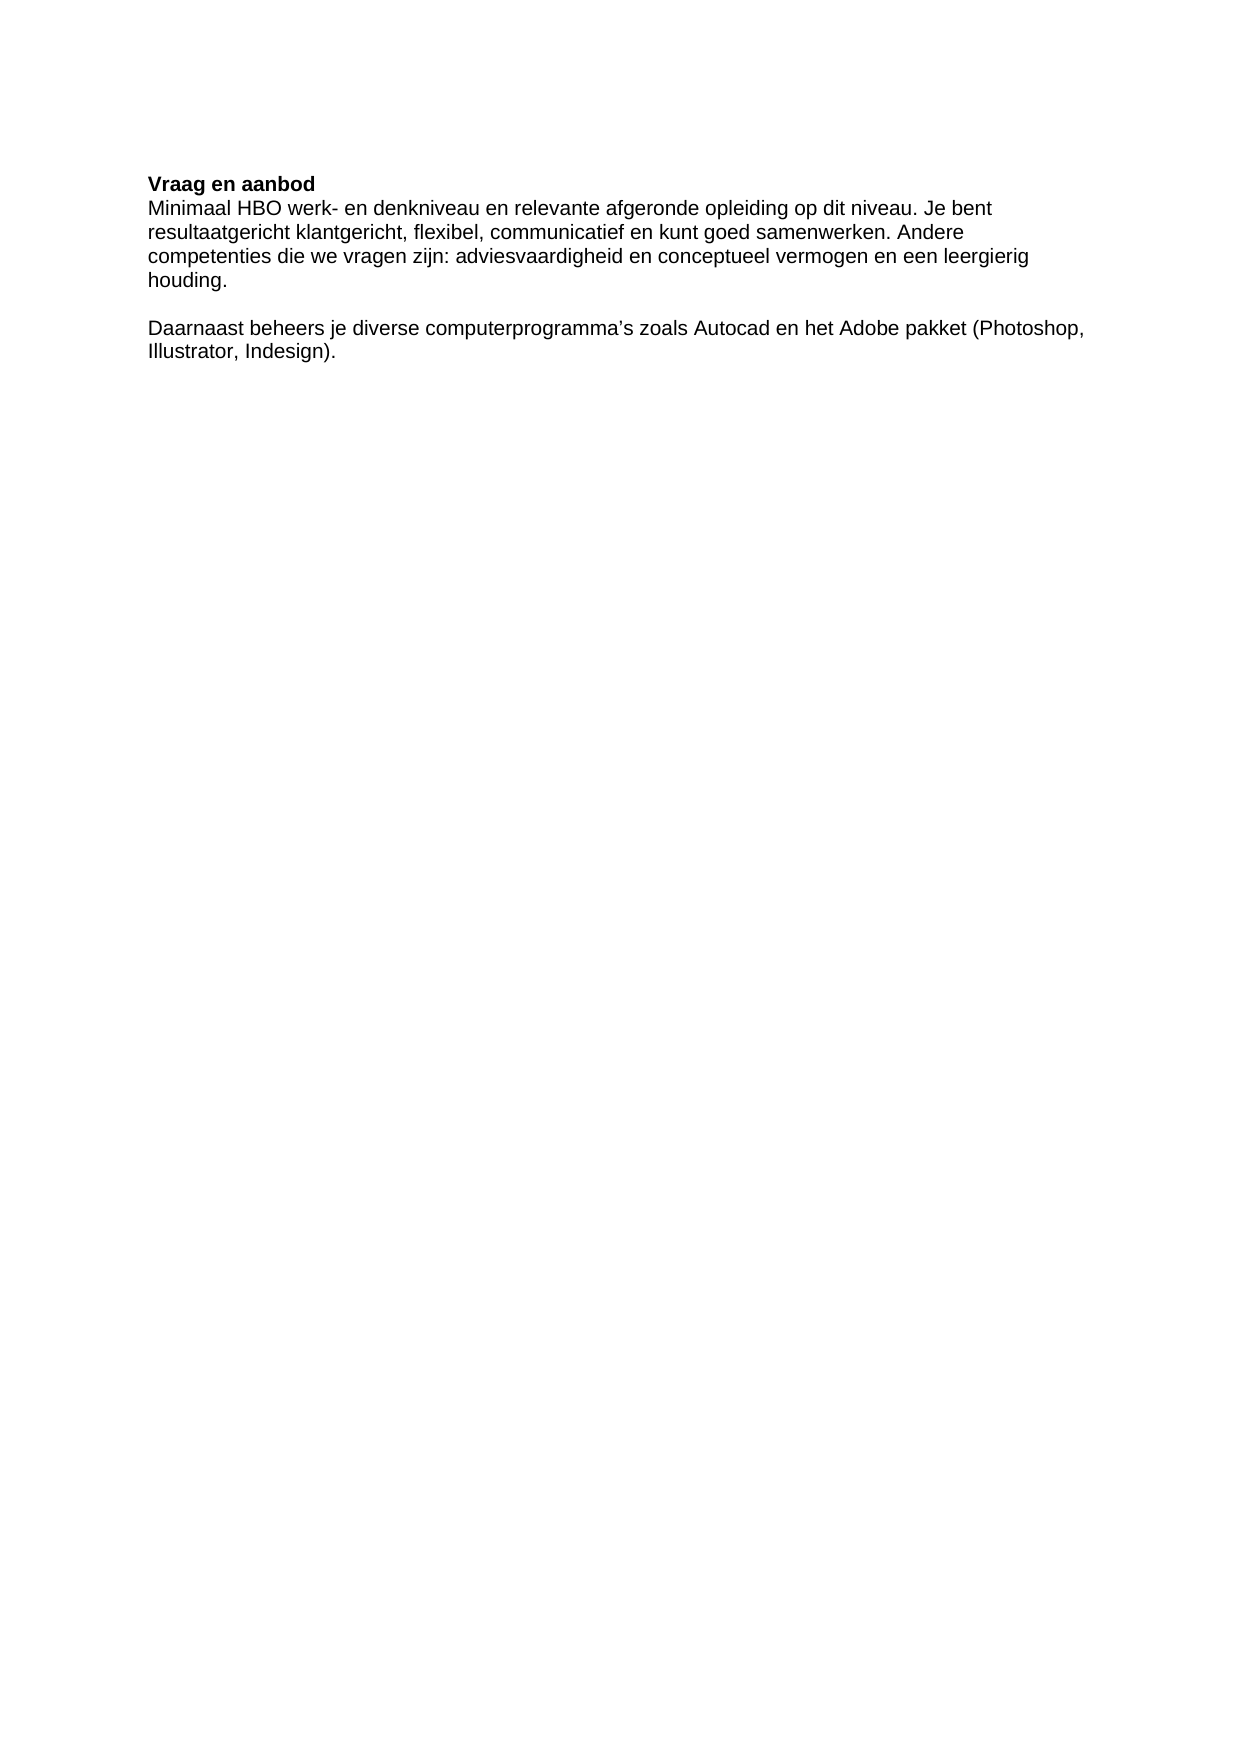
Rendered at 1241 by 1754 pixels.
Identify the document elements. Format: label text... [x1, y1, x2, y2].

text Daarnaast beheers je diverse computerprogramma’s zoals Autocad en het Adobe pakket (Photoshop, Illustrator, Indesign). [148, 315, 1093, 363]
text Vraag en aanbod [148, 172, 1093, 196]
text Minimaal HBO werk- en denkniveau en relevante afgeronde opleiding op dit niveau. Je bent resultaatgericht klantgericht, flexibel, communicatief en kunt goed samenwerken. Andere competenties die we vragen zijn: adviesvaardigheid en conceptueel vermogen en een leergierig houding. [148, 196, 1093, 291]
